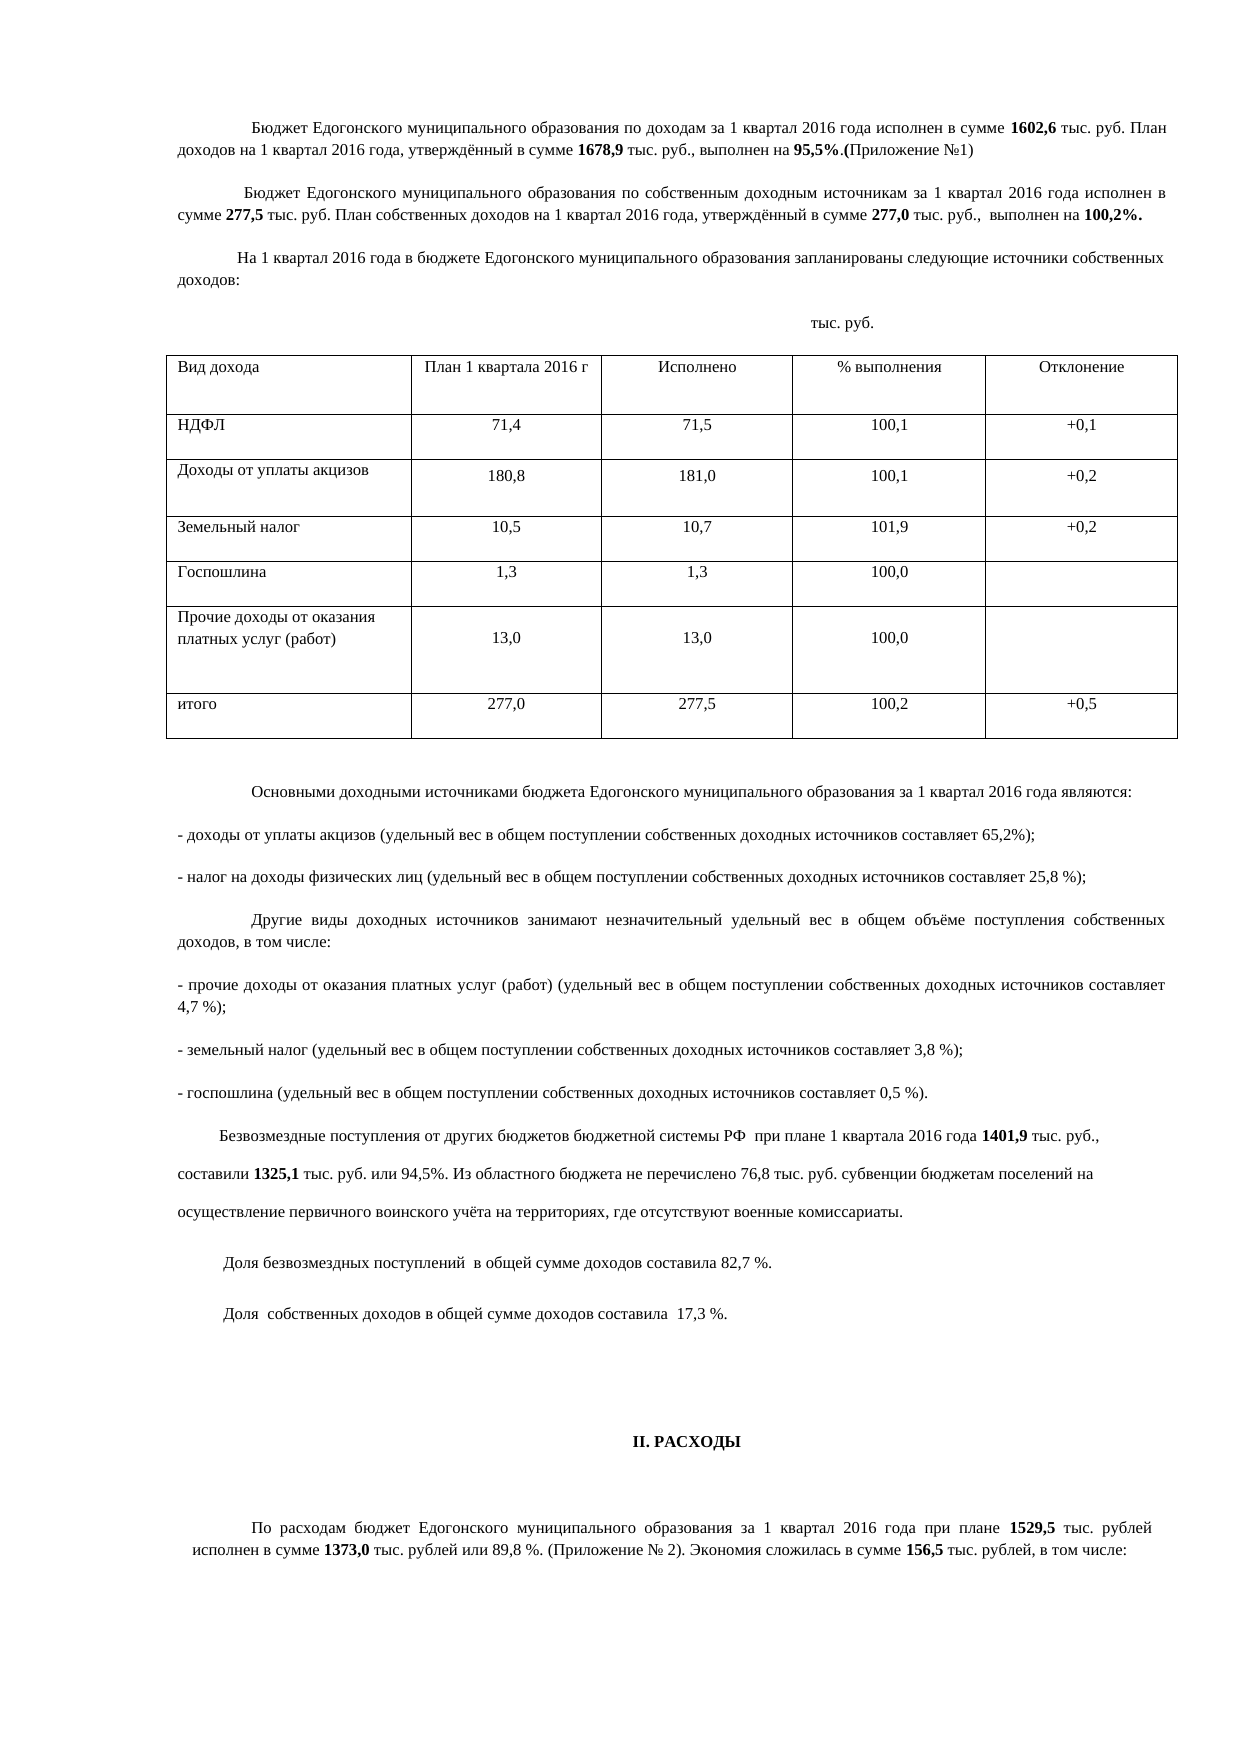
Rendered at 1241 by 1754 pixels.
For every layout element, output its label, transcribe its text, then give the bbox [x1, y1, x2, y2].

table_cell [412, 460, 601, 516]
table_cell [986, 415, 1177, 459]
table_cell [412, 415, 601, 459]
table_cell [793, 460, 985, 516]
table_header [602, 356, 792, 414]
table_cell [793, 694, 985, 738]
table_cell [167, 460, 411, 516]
text Безвозмездные поступления от других бюджетов бюджетной системы РФ при плане 1 квартала 2016 года 1401,9 тыс. руб., составили 1325,1 тыс. руб. или 94,5%. Из областного бюджета не перечислено 76,8 тыс. руб. субвенции бюджетам поселений на осуществление первичного воинского учёта на территориях, где отсутствуют военные комиссариаты. [177, 1125, 1167, 1221]
text Бюджет Едогонского муниципального образования по собственным доходным источникам за 1 квартал 2016 года исполнен в сумме 277,5 тыс. руб. План собственных доходов на 1 квартал 2016 года, утверждённый в сумме 277,0 тыс. руб., выполнен на 100,2%. [177, 183, 1167, 224]
text Бюджет Едогонского муниципального образования по доходам за 1 квартал 2016 года исполнен в сумме 1602,6 тыс. руб. План доходов на 1 квартал 2016 года, утверждённый в сумме 1678,9 тыс. руб., выполнен на 95,5%.(Приложение №1) [177, 118, 1167, 159]
text - прочие доходы от оказания платных услуг (работ) (удельный вес в общем поступлении собственных доходных источников составляет 4,7 %); [177, 975, 1167, 1016]
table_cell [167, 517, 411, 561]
text Доля безвозмездных поступлений в общей сумме доходов составила 82,7 %. [177, 1253, 1167, 1272]
text - доходы от уплаты акцизов (удельный вес в общем поступлении собственных доходных источников составляет 65,2%); [177, 824, 1167, 844]
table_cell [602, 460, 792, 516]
text Доля собственных доходов в общей сумме доходов составила 17,3 %. [177, 1304, 1167, 1323]
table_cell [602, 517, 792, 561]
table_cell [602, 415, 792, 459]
text Другие виды доходных источников занимают незначительный удельный вес в общем объёме поступления собственных доходов, в том числе: [177, 910, 1167, 951]
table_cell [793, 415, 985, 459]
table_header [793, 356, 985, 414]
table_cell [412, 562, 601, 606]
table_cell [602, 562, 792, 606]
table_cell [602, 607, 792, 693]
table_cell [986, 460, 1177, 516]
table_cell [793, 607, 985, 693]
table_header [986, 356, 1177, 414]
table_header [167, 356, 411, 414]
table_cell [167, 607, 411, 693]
text На 1 квартал 2016 года в бюджете Едогонского муниципального образования запланированы следующие источники собственных доходов: [177, 248, 1167, 289]
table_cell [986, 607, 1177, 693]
text - налог на доходы физических лиц (удельный вес в общем поступлении собственных доходных источников составляет 25,8 %); [177, 867, 1167, 886]
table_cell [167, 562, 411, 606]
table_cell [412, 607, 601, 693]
text По расходам бюджет Едогонского муниципального образования за 1 квартал 2016 года при плане 1529,5 тыс. рублей исполнен в сумме 1373,0 тыс. рублей или 89,8 %. (Приложение № 2). Экономия сложилась в сумме 156,5 тыс. рублей, в том числе: [192, 1518, 1152, 1559]
text - госпошлина (удельный вес в общем поступлении собственных доходных источников составляет 0,5 %). [177, 1082, 1167, 1102]
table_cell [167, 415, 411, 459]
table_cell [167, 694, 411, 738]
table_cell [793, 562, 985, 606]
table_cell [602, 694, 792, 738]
text Основными доходными источниками бюджета Едогонского муниципального образования за 1 квартал 2016 года являются: [177, 782, 1167, 801]
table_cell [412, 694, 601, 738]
text тыс. руб. [177, 312, 1167, 332]
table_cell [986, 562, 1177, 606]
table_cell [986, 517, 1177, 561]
text - земельный налог (удельный вес в общем поступлении собственных доходных источников составляет 3,8 %); [177, 1040, 1167, 1059]
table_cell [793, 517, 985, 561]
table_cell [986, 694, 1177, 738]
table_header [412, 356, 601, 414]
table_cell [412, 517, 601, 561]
text II. РАСХОДЫ [266, 1432, 1107, 1451]
